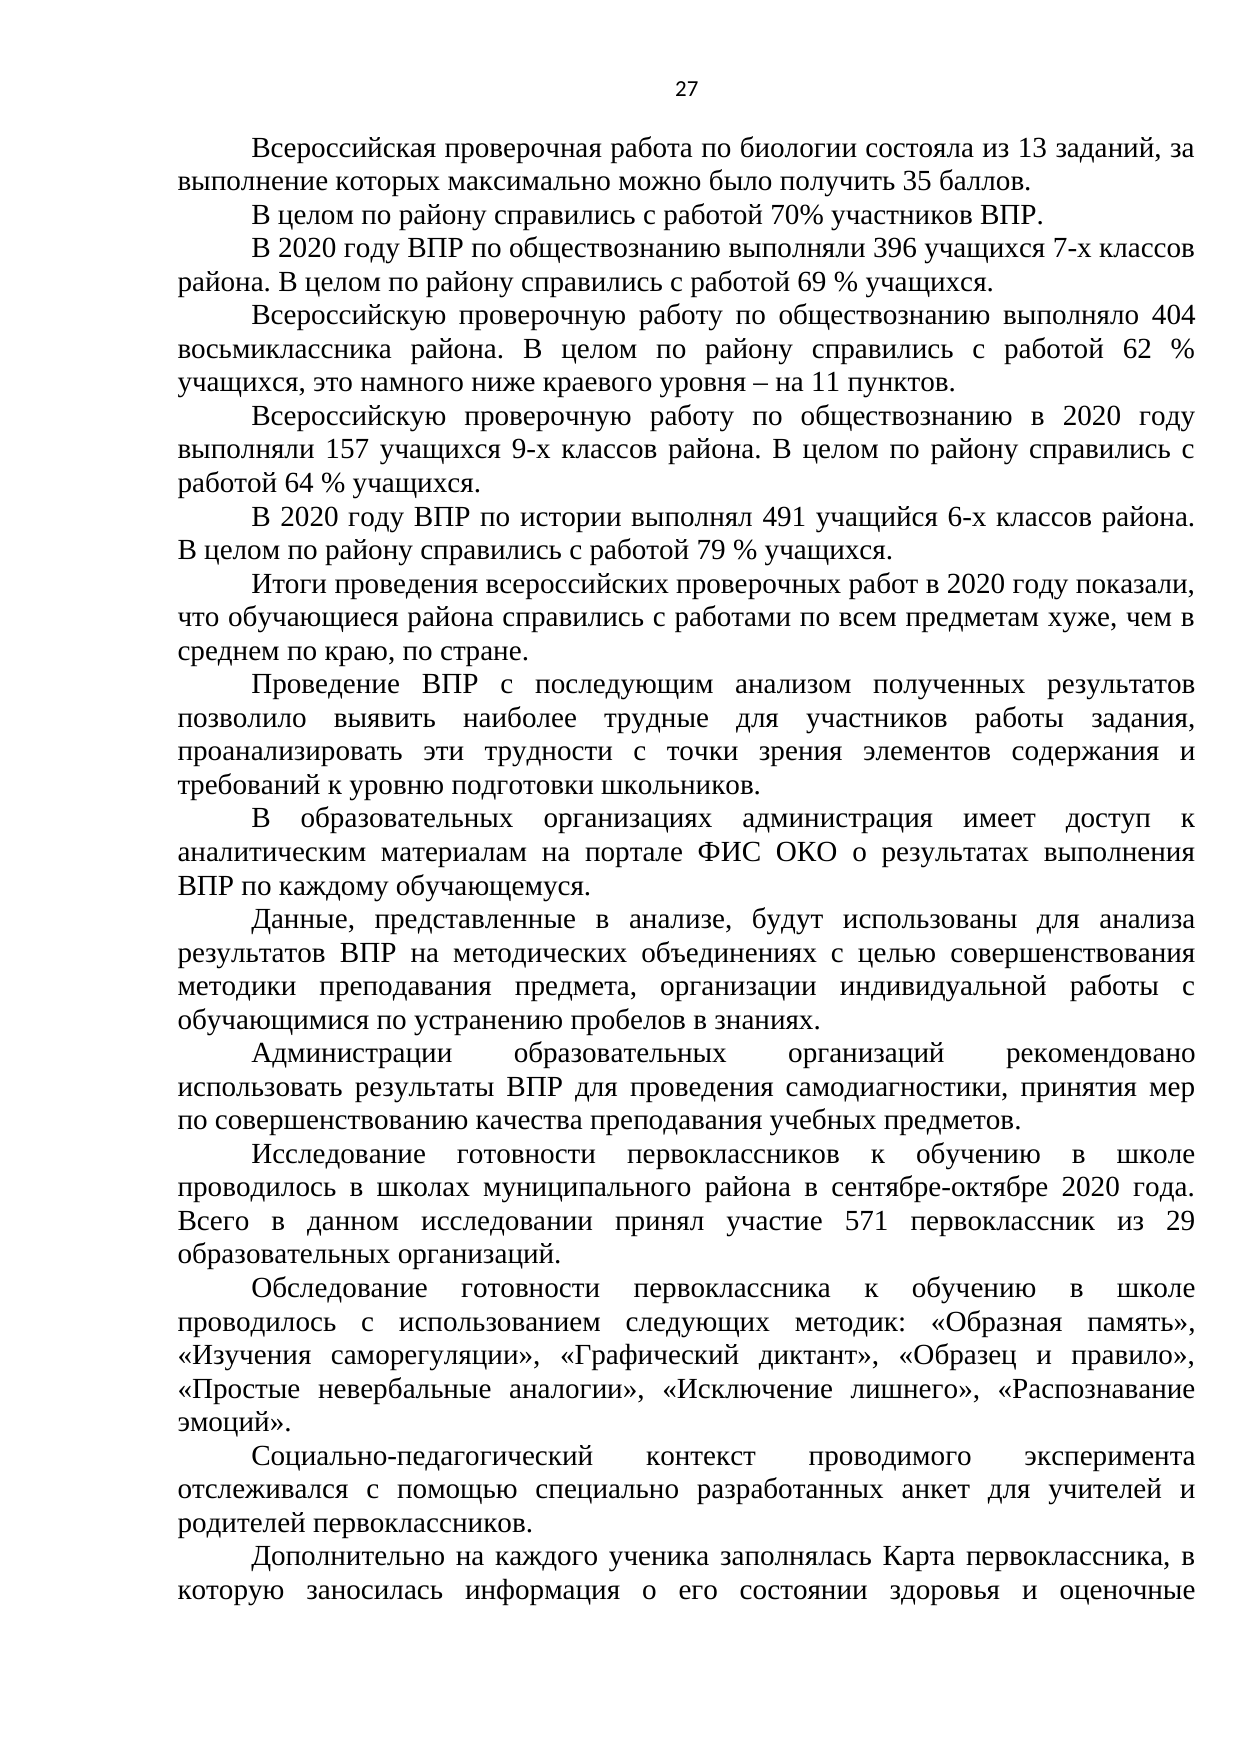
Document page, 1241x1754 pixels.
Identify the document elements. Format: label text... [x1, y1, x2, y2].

text Итоги проведения всероссийских проверочных работ в 2020 году показали, что обучающиеся района справились с работами по всем предметам хуже, чем в среднем по краю, по стране. [177, 566, 1196, 666]
text Исследование готовности первоклассников к обучению в школе проводилось в школах муниципального района в сентябре-октябре 2020 года. Всего в данном исследовании принял участие 571 первоклассник из 29 образовательных организаций. [177, 1136, 1196, 1270]
text Данные, представленные в анализе, будут использованы для анализа результатов ВПР на методических объединениях с целью совершенствования методики преподавания предмета, организации индивидуальной работы с обучающимися по устранению пробелов в знаниях. [177, 901, 1196, 1035]
text Всероссийская проверочная работа по биологии состояла из 13 заданий, за выполнение которых максимально можно было получить 35 баллов. [177, 130, 1196, 197]
text В 2020 году ВПР по истории выполнял 491 учащийся 6-х классов района. В целом по району справились с работой 79 % учащихся. [177, 499, 1196, 566]
text Администрации образовательных организаций рекомендовано использовать результаты ВПР для проведения самодиагностики, принятия мер по совершенствованию качества преподавания учебных предметов. [177, 1035, 1196, 1136]
text Обследование готовности первоклассника к обучению в школе проводилось с использованием следующих методик: «Образная память», «Изучения саморегуляции», «Графический диктант», «Образец и правило», «Простые невербальные аналогии», «Исключение лишнего», «Распознавание эмоций». [177, 1270, 1196, 1438]
text Социально-педагогический контекст проводимого эксперимента отслеживался с помощью специально разработанных анкет для учителей и родителей первоклассников. [177, 1438, 1196, 1538]
text Всероссийскую проверочную работу по обществознанию в 2020 году выполняли 157 учащихся 9-х классов района. В целом по району справились с работой 64 % учащихся. [177, 398, 1196, 499]
text В 2020 году ВПР по обществознанию выполняли 396 учащихся 7-х классов района. В целом по району справились с работой 69 % учащихся. [177, 230, 1196, 297]
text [177, 1538, 1196, 1606]
text Проведение ВПР с последующим анализом полученных результатов позволило выявить наиболее трудные для участников работы задания, проанализировать эти трудности с точки зрения элементов содержания и требований к уровню подготовки школьников. [177, 666, 1196, 801]
text В образовательных организациях администрация имеет доступ к аналитическим материалам на портале ФИС ОКО о результатах выполнения ВПР по каждому обучающемуся. [177, 801, 1196, 901]
text В целом по району справились с работой 70% участников ВПР. [177, 197, 1196, 230]
text Всероссийскую проверочную работу по обществознанию выполняло 404 восьмиклассника района. В целом по району справились с работой 62 % учащихся, это намного ниже краевого уровня – на 11 пунктов. [177, 297, 1196, 398]
